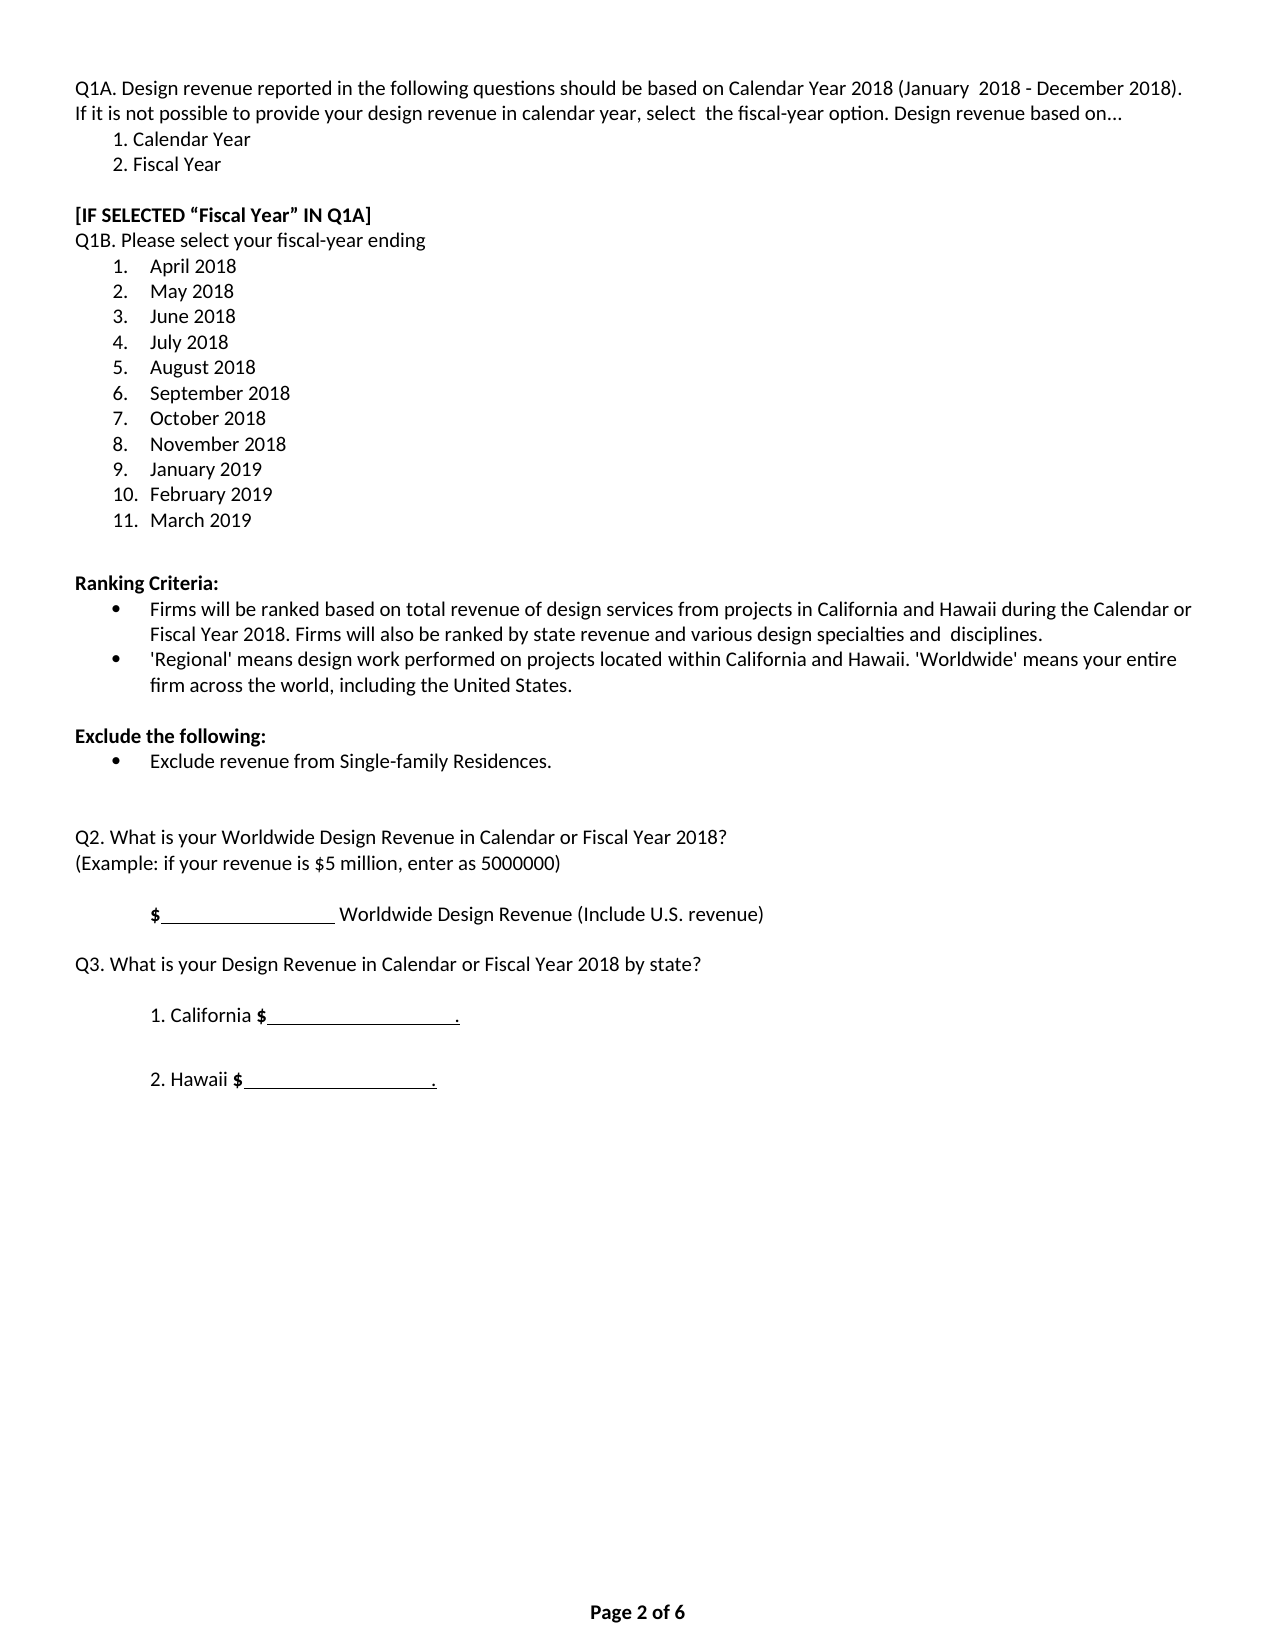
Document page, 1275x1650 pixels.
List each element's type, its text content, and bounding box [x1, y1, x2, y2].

text 2. Fiscal Year [112, 151, 1200, 177]
text (Example: if your revenue is $5 million, enter as 5000000) [75, 850, 1200, 875]
list April 2018 [112, 253, 1200, 278]
list August 2018 [112, 354, 1200, 380]
list February 2019 [112, 482, 1200, 507]
text [IF SELECTED “Fiscal Year” IN Q1A] [75, 202, 1200, 227]
list July 2018 [112, 329, 1200, 354]
text Q3. What is your Design Revenue in Calendar or Fiscal Year 2018 by state? [75, 952, 1200, 977]
list January 2019 [112, 456, 1200, 482]
text Q1B. Please select your fiscal-year ending [75, 227, 1200, 253]
list March 2019 [112, 507, 1200, 532]
list Firms will be ranked based on total revenue of design services from projects in California and Hawaii during the Calendar or Fiscal Year 2018. Firms will also be ranked by state revenue and various design specialties and disciplines. [112, 596, 1200, 647]
text 1. California $ . [75, 1002, 1200, 1028]
list 'Regional' means design work performed on projects located within California and Hawaii. 'Worldwide' means your entire firm across the world, including the United States. [112, 647, 1200, 697]
list May 2018 [112, 278, 1200, 304]
text Q2. What is your Worldwide Design Revenue in Calendar or Fiscal Year 2018? [75, 824, 1200, 850]
list November 2018 [112, 431, 1200, 456]
text 2. Hawaii $ . [75, 1066, 1200, 1091]
text $ Worldwide Design Revenue (Include U.S. revenue) [75, 901, 1200, 926]
text Q1A. Design revenue reported in the following questions should be based on Calendar Year 2018 (January 2018 - December 2018). If it is not possible to provide your design revenue in calendar year, select the fiscal-year option. Design revenue based on... [75, 75, 1200, 126]
list June 2018 [112, 304, 1200, 329]
list Exclude revenue from Single-family Residences. [112, 748, 1200, 774]
list September 2018 [112, 380, 1200, 405]
list Exclude the following: [75, 723, 1200, 748]
text 1. Calendar Year [112, 126, 1200, 151]
text Ranking Criteria: [75, 570, 1200, 596]
list October 2018 [112, 405, 1200, 431]
